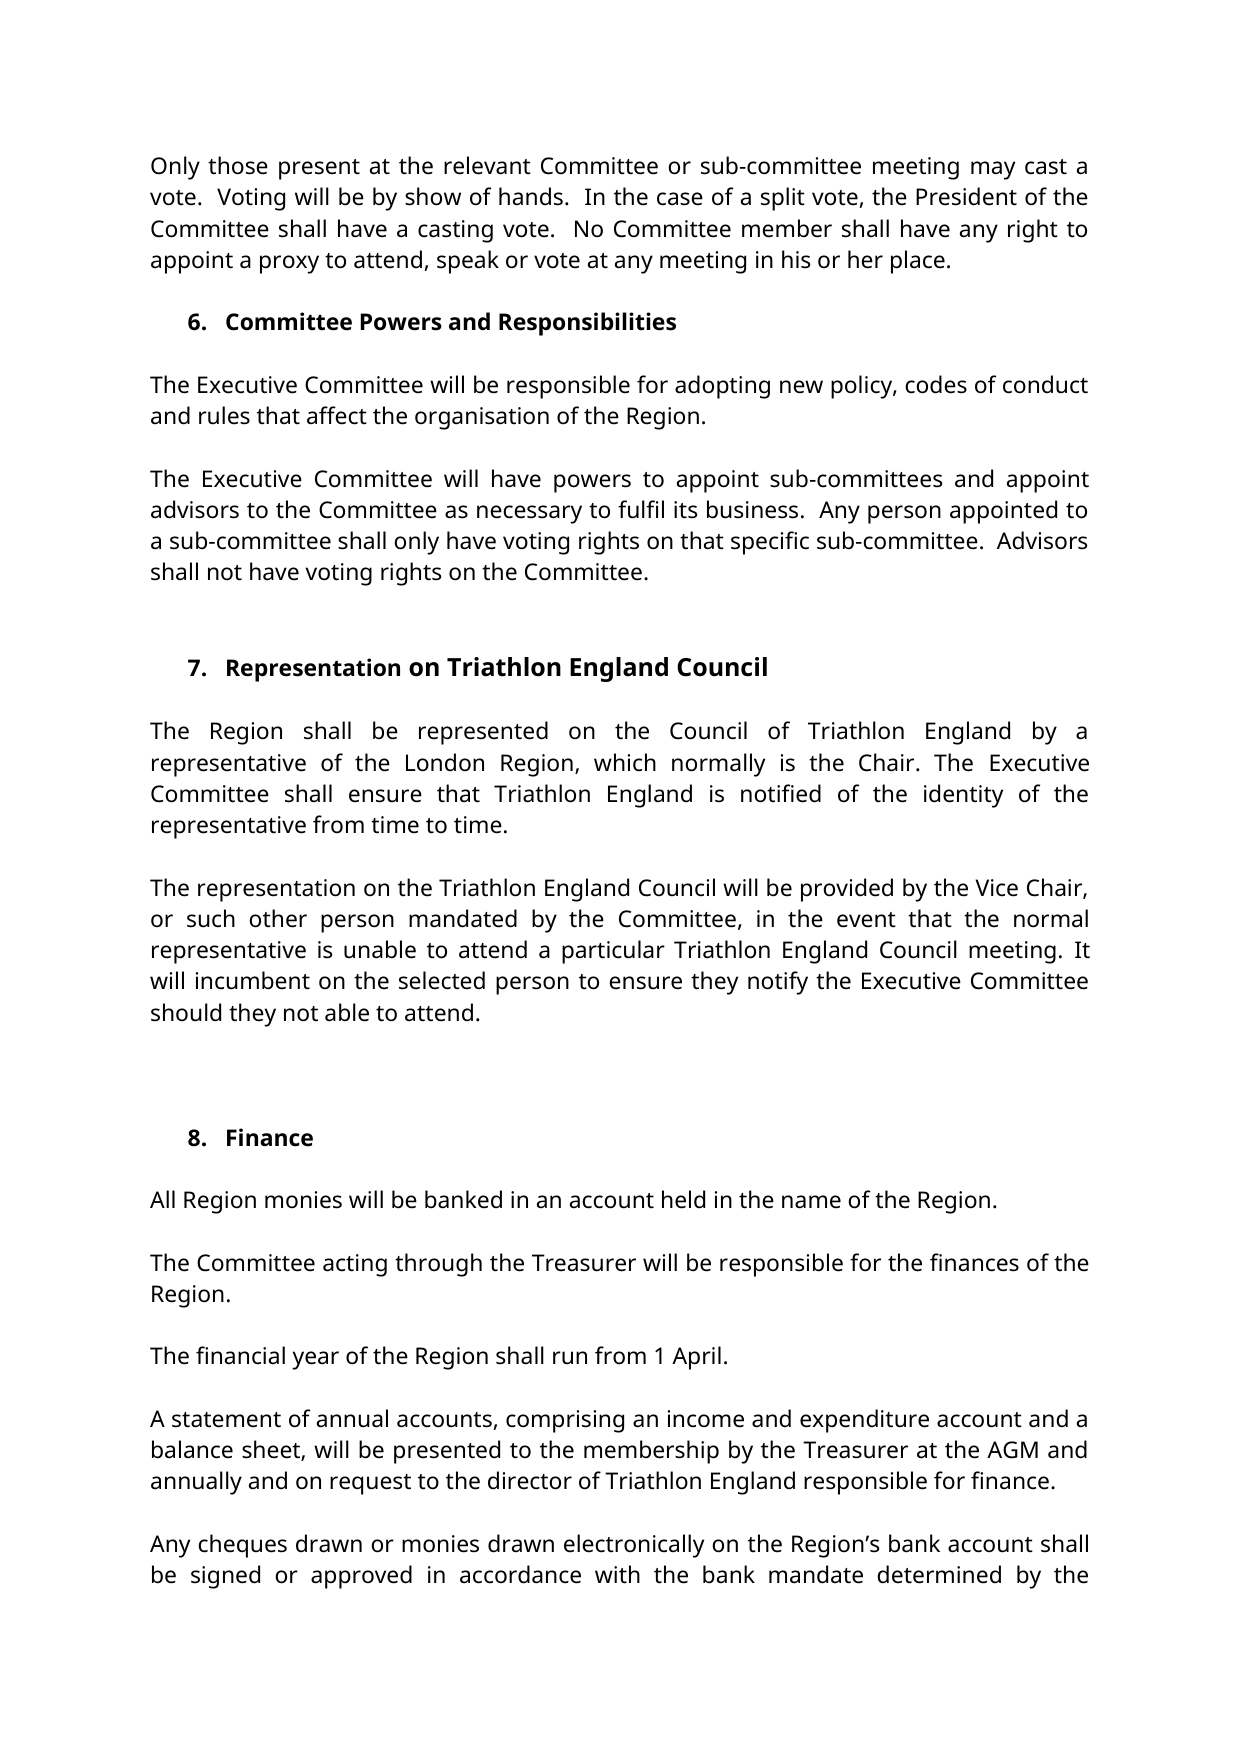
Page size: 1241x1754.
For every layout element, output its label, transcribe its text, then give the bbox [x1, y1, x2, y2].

text Only those present at the relevant Committee or sub-committee meeting may cast a vote. Voting will be by show of hands. In the case of a split vote, the President of the Committee shall have a casting vote. No Committee member shall have any right to appoint a proxy to attend, speak or vote at any meeting in his or her place. [150, 150, 1090, 275]
text The Region shall be represented on the Council of Triathlon England by a representative of the London Region, which normally is the Chair. The Executive Committee shall ensure that Triathlon England is notified of the identity of the representative from time to time. [150, 715, 1090, 840]
text The Committee acting through the Treasurer will be responsible for the finances of the Region. [150, 1247, 1090, 1309]
list Finance [187, 1122, 1090, 1153]
text A statement of annual accounts, comprising an income and expenditure account and a balance sheet, will be presented to the membership by the Treasurer at the AGM and annually and on request to the director of Triathlon England responsible for finance. [150, 1403, 1090, 1497]
text The Executive Committee will be responsible for adopting new policy, codes of conduct and rules that affect the organisation of the Region. [150, 369, 1090, 431]
text The financial year of the Region shall run from 1 April. [150, 1340, 1090, 1372]
list Committee Powers and Responsibilities [187, 306, 1090, 337]
text The Executive Committee will have powers to appoint sub-committees and appoint advisors to the Committee as necessary to fulfil its business. Any person appointed to a sub-committee shall only have voting rights on that specific sub-committee. Advisors shall not have voting rights on the Committee. [150, 462, 1090, 587]
list Representation on Triathlon England Council [187, 650, 1090, 684]
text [150, 1528, 1090, 1590]
text All Region monies will be banked in an account held in the name of the Region. [150, 1184, 1090, 1215]
text The representation on the Triathlon England Council will be provided by the Vice Chair, or such other person mandated by the Committee, in the event that the normal representative is unable to attend a particular Triathlon England Council meeting. It will incumbent on the selected person to ensure they notify the Executive Committee should they not able to attend. [150, 872, 1090, 1028]
